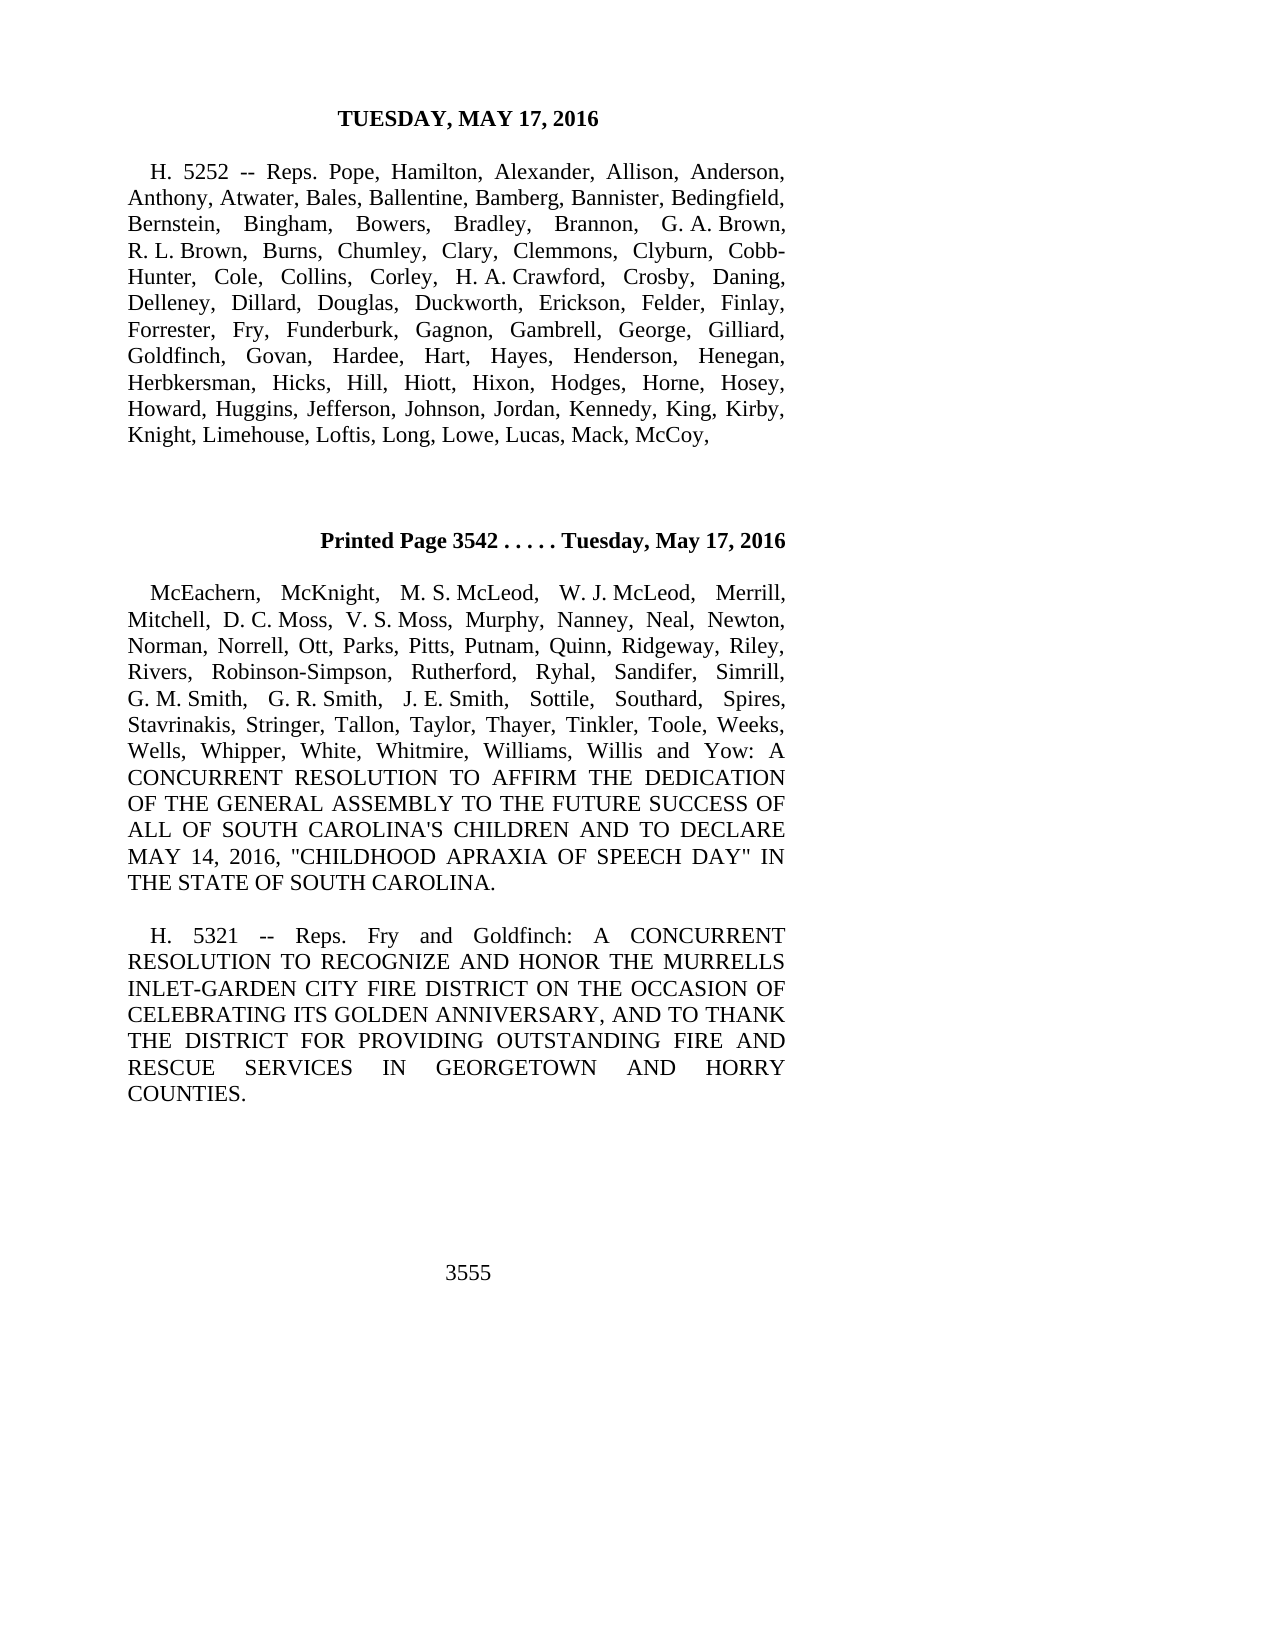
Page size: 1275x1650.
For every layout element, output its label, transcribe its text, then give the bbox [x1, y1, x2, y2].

text H. 5252 -- Reps. Pope, Hamilton, Alexander, Allison, Anderson, Anthony, Atwater, Bales, Ballentine, Bamberg, Bannister, Bedingfield, Bernstein, Bingham, Bowers, Bradley, Brannon, G. A. Brown, R. L. Brown, Burns, Chumley, Clary, Clemmons, Clyburn, Cobb-Hunter, Cole, Collins, Corley, H. A. Crawford, Crosby, Daning, Delleney, Dillard, Douglas, Duckworth, Erickson, Felder, Finlay, Forrester, Fry, Funderburk, Gagnon, Gambrell, George, Gilliard, Goldfinch, Govan, Hardee, Hart, Hayes, Henderson, Henegan, Herbkersman, Hicks, Hill, Hiott, Hixon, Hodges, Horne, Hosey, Howard, Huggins, Jefferson, Johnson, Jordan, Kennedy, King, Kirby, Knight, Limehouse, Loftis, Long, Lowe, Lucas, Mack, McCoy, [127, 158, 786, 448]
text McEachern, McKnight, M. S. McLeod, W. J. McLeod, Merrill, Mitchell, D. C. Moss, V. S. Moss, Murphy, Nanney, Neal, Newton, Norman, Norrell, Ott, Parks, Pitts, Putnam, Quinn, Ridgeway, Riley, Rivers, Robinson-Simpson, Rutherford, Ryhal, Sandifer, Simrill, G. M. Smith, G. R. Smith, J. E. Smith, Sottile, Southard, Spires, Stavrinakis, Stringer, Tallon, Taylor, Thayer, Tinkler, Toole, Weeks, Wells, Whipper, White, Whitmire, Williams, Willis and Yow: A CONCURRENT RESOLUTION TO AFFIRM THE DEDICATION OF THE GENERAL ASSEMBLY TO THE FUTURE SUCCESS OF ALL OF SOUTH CAROLINA'S CHILDREN AND TO DECLARE MAY 14, 2016, "CHILDHOOD APRAXIA OF SPEECH DAY" IN THE STATE OF SOUTH CAROLINA. [127, 579, 786, 896]
text Printed Page 3542 . . . . . Tuesday, May 17, 2016 [127, 527, 786, 553]
text H. 5321 -- Reps. Fry and Goldfinch: A CONCURRENT RESOLUTION TO RECOGNIZE AND HONOR THE MURRELLS INLET-GARDEN CITY FIRE DISTRICT ON THE OCCASION OF CELEBRATING ITS GOLDEN ANNIVERSARY, AND TO THANK THE DISTRICT FOR PROVIDING OUTSTANDING FIRE AND RESCUE SERVICES IN GEORGETOWN AND HORRY COUNTIES. [127, 922, 786, 1106]
